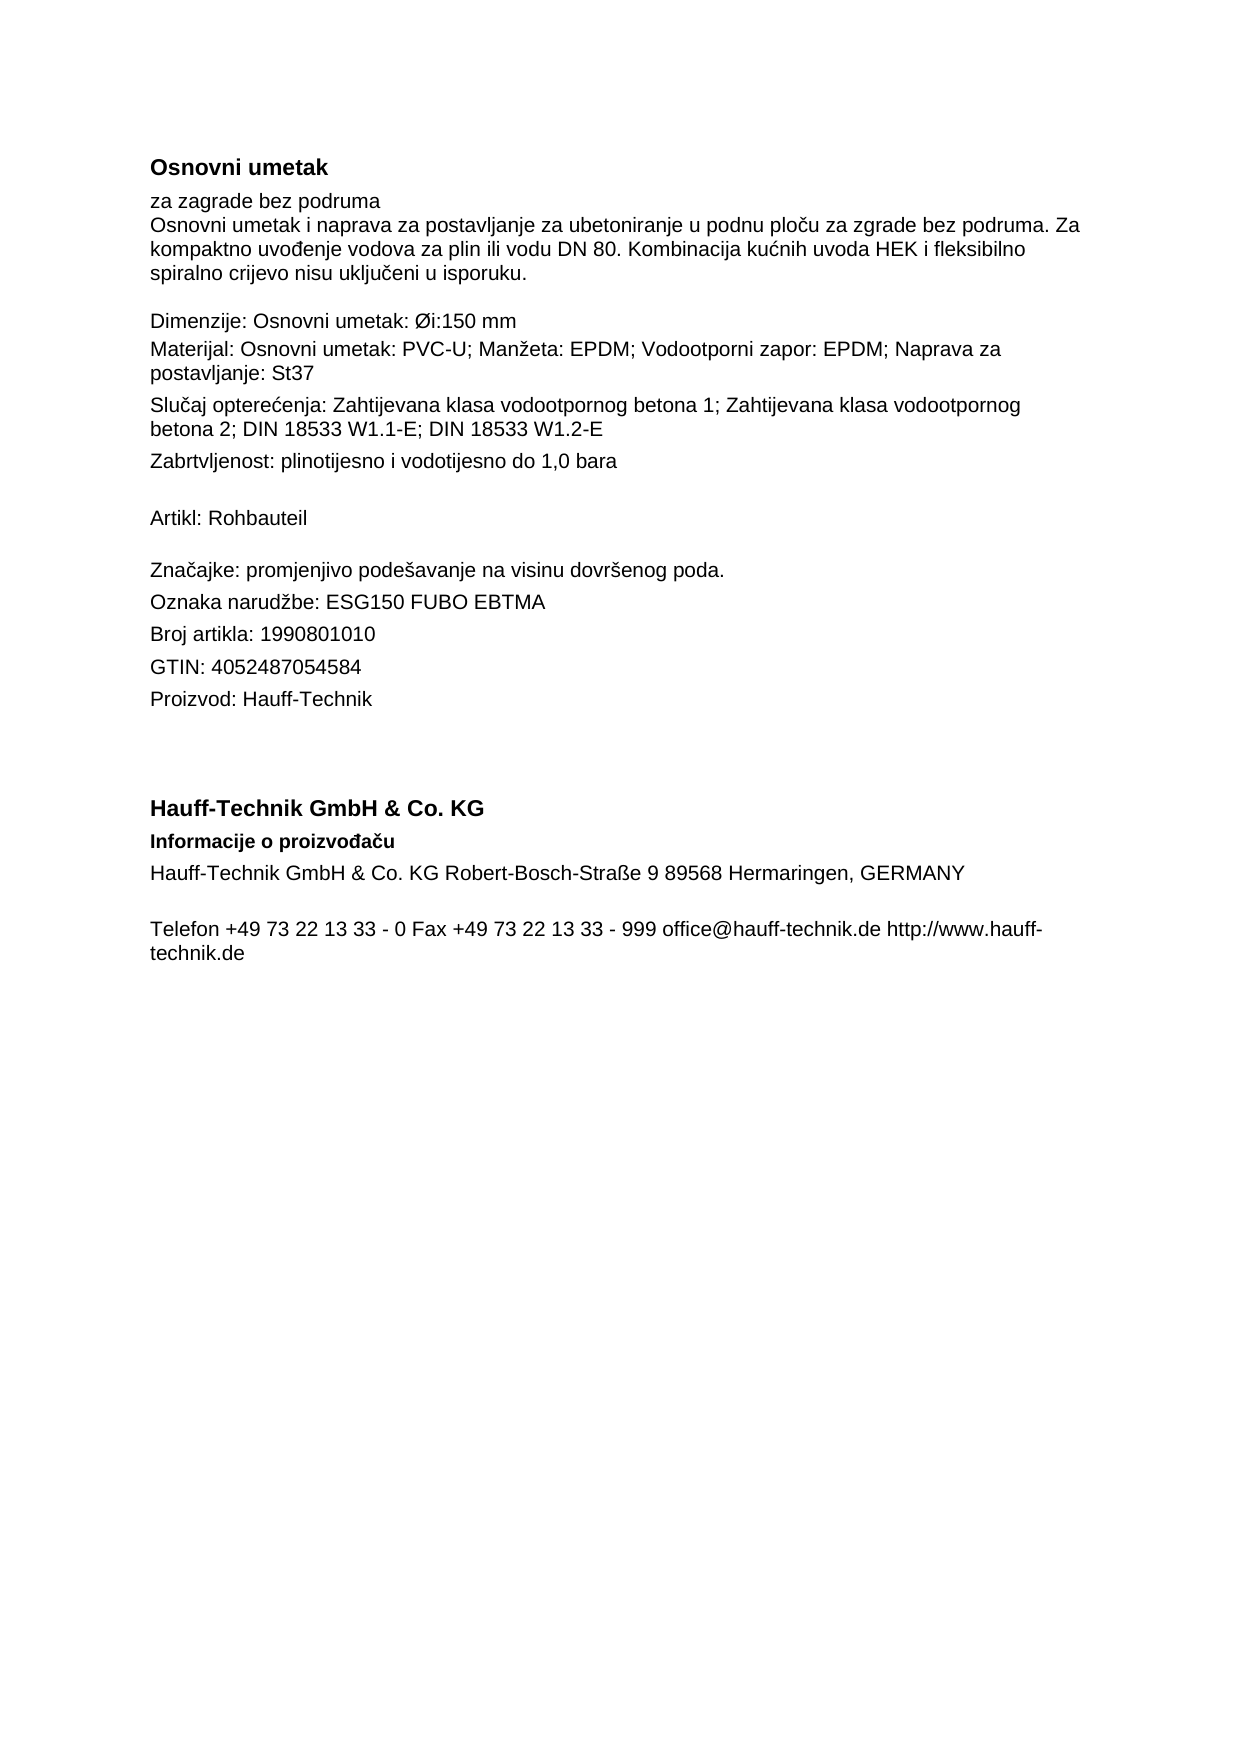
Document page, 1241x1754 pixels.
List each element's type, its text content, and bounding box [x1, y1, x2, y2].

text Dimenzije: Osnovni umetak: Øi:150 mm [150, 309, 1090, 333]
text za zagrade bez podruma [150, 189, 1090, 213]
text Telefon +49 73 22 13 33 - 0 Fax +49 73 22 13 33 - 999 office@hauff-technik.de http://www.hauff-technik.de [150, 917, 1090, 965]
text Proizvod: Hauff-Technik [150, 687, 1090, 711]
text Informacije o proizvođaču [150, 830, 1090, 852]
text Hauff-Technik GmbH & Co. KG [150, 795, 1090, 821]
text Zabrtvljenost: plinotijesno i vodotijesno do 1,0 bara [150, 449, 1090, 473]
text Artikl: Rohbauteil [150, 506, 1090, 529]
text Oznaka narudžbe: ESG150 FUBO EBTMA [150, 590, 1090, 614]
text GTIN: 4052487054584 [150, 654, 1090, 678]
text Hauff-Technik GmbH & Co. KG Robert-Bosch-Straße 9 89568 Hermaringen, GERMANY [150, 861, 1090, 885]
text Osnovni umetak [150, 154, 1090, 181]
text Materijal: Osnovni umetak: PVC-U; Manžeta: EPDM; Vodootporni zapor: EPDM; Naprava za postavljanje: St37 [150, 337, 1090, 385]
text Značajke: promjenjivo podešavanje na visinu dovršenog poda. [150, 558, 1090, 582]
text Slučaj opterećenja: Zahtijevana klasa vodootpornog betona 1; Zahtijevana klasa vodootpornog betona 2; DIN 18533 W1.1-E; DIN 18533 W1.2-E [150, 393, 1090, 441]
text Osnovni umetak i naprava za postavljanje za ubetoniranje u podnu ploču za zgrade bez podruma. Za kompaktno uvođenje vodova za plin ili vodu DN 80. Kombinacija kućnih uvoda HEK i fleksibilno spiralno crijevo nisu uključeni u isporuku. [150, 213, 1090, 285]
text Broj artikla: 1990801010 [150, 622, 1090, 646]
